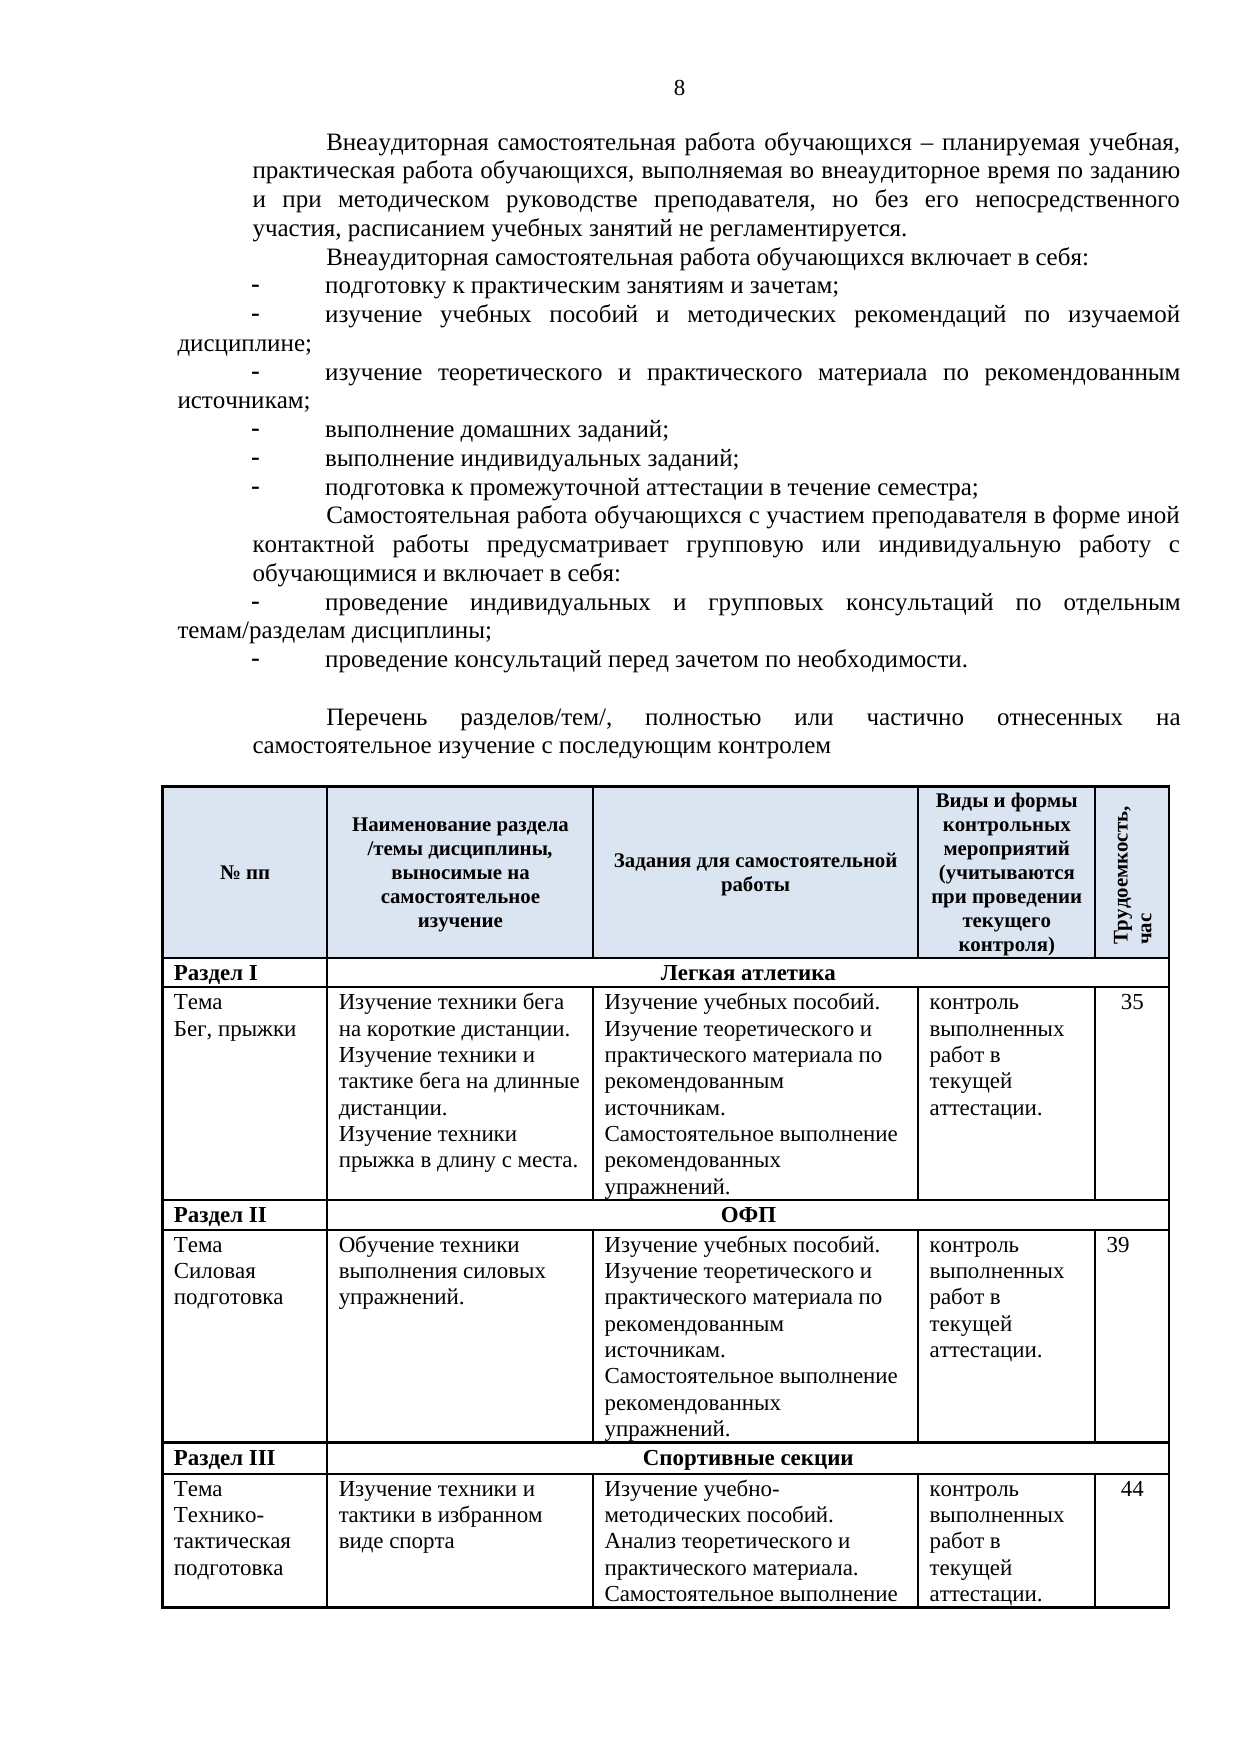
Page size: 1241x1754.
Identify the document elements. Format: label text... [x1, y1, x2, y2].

list изучение теоретического и практического материала по рекомендованным источникам; [177, 357, 1181, 414]
table_cell Раздел II [164, 1201, 326, 1228]
table_cell контроль выполненных работ в текущей аттестации. [919, 988, 1094, 1199]
list подготовку к практическим занятиям и зачетам; [177, 270, 1181, 299]
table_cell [328, 1475, 592, 1606]
text Перечень разделов/тем/, полностью или частично отнесенных на самостоятельное изучение с последующим контролем [252, 702, 1181, 759]
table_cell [594, 1475, 917, 1606]
table_header Трудоемкость, час [1096, 788, 1168, 957]
table_cell Тема Силовая подготовка [164, 1231, 326, 1441]
table_cell 39 [1096, 1231, 1168, 1441]
text Внеаудиторная самостоятельная работа обучающихся – планируемая учебная, практическая работа обучающихся, выполняемая во внеаудиторное время по заданию и при методическом руководстве преподавателя, но без его непосредственного участия, расписанием учебных занятий не регламентируется. [252, 127, 1181, 242]
table_header Наименование раздела /темы дисциплины, выносимые на самостоятельное изучение [328, 788, 592, 957]
list проведение индивидуальных и групповых консультаций по отдельным темам/разделам дисциплины; [177, 587, 1181, 644]
text Внеаудиторная самостоятельная работа обучающихся включает в себя: [252, 242, 1181, 270]
table_cell Изучение техники бега на короткие дистанции. Изучение техники и тактике бега на длинные дистанции. Изучение техники прыжка в длину с места. [328, 988, 592, 1199]
list подготовка к промежуточной аттестации в течение семестра; [177, 472, 1181, 500]
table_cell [164, 1475, 326, 1606]
table_cell Тема Бег, прыжки [164, 988, 326, 1199]
table_cell контроль выполненных работ в текущей аттестации. [919, 1231, 1094, 1441]
table_header Виды и формы контрольных мероприятий (учитываются при проведении текущего контроля) [919, 788, 1094, 957]
table_header Задания для самостоятельной работы [594, 788, 917, 957]
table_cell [919, 1475, 1094, 1606]
table_cell ОФП [328, 1201, 1168, 1228]
table_cell Раздел I [164, 959, 326, 986]
table_cell 35 [1096, 988, 1168, 1199]
table_cell Изучение учебных пособий. Изучение теоретического и практического материала по рекомендованным источникам. Самостоятельное выполнение рекомендованных упражнений. [594, 1231, 917, 1441]
table_cell Обучение техники выполнения силовых упражнений. [328, 1231, 592, 1441]
table_cell Изучение учебных пособий. Изучение теоретического и практического материала по рекомендованным источникам. Самостоятельное выполнение рекомендованных упражнений. [594, 988, 917, 1199]
table_cell 44 [1096, 1475, 1168, 1606]
list проведение консультаций перед зачетом по необходимости. [177, 644, 1181, 673]
list выполнение индивидуальных заданий; [177, 443, 1181, 472]
table_header № пп [164, 788, 326, 957]
list изучение учебных пособий и методических рекомендаций по изучаемой дисциплине; [177, 299, 1181, 357]
list выполнение домашних заданий; [177, 414, 1181, 443]
table_cell Спортивные секции [328, 1444, 1168, 1473]
text Самостоятельная работа обучающихся с участием преподавателя в форме иной контактной работы предусматривает групповую или индивидуальную работу с обучающимися и включает в себя: [252, 500, 1181, 587]
table_cell Раздел III [164, 1444, 326, 1473]
table_cell Легкая атлетика [328, 959, 1168, 986]
